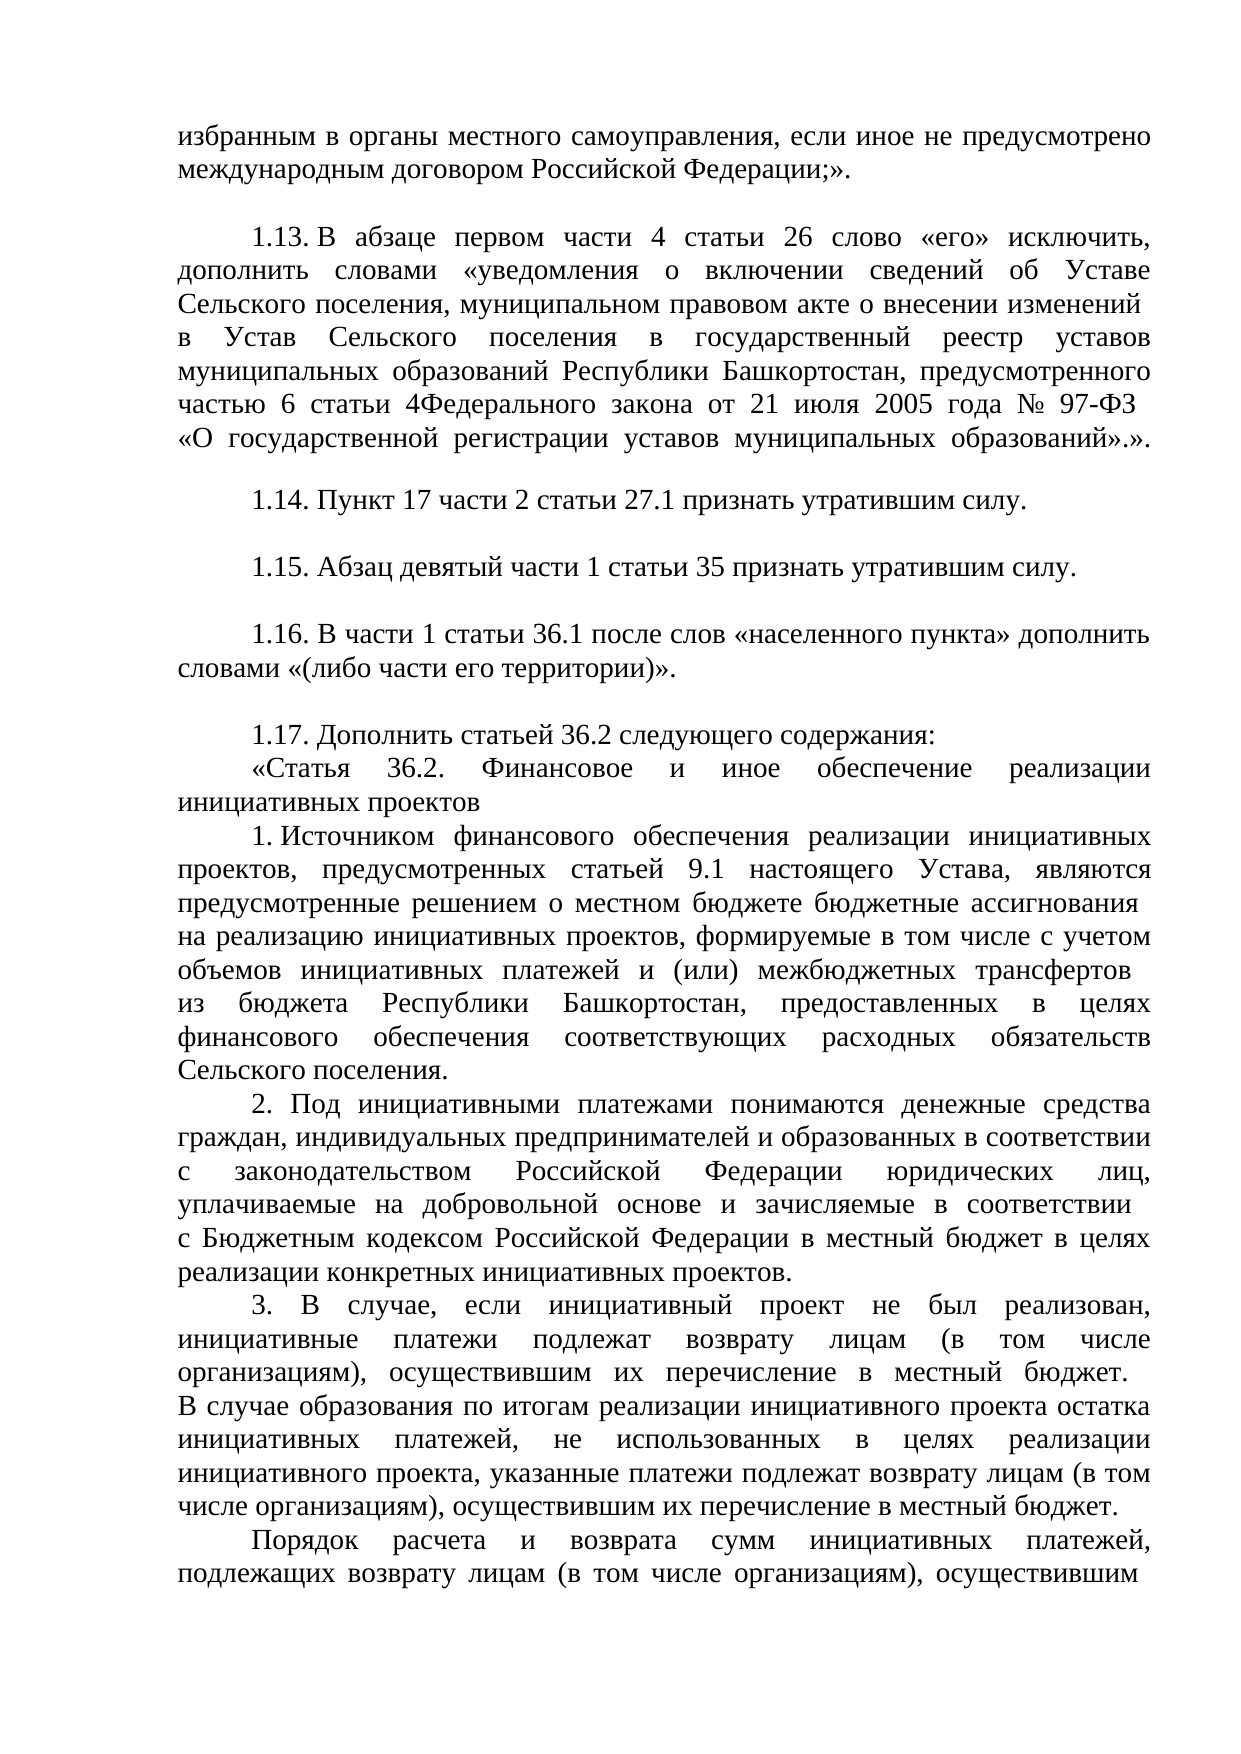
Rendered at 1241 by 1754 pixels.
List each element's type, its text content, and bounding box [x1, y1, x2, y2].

text 1.16. В части 1 статьи 36.1 после слов «населенного пункта» дополнить словами «(либо части его территории)». [177, 616, 1152, 683]
text 1.15. Абзац девятый части 1 статьи 35 признать утратившим силу. [177, 549, 1152, 583]
text 2. Под инициативными платежами понимаются денежные средства граждан, индивидуальных предпринимателей и образованных в соответствии с законодательством Российской Федерации юридических лиц, уплачиваемые на добровольной основе и зачисляемые в соответствии с Бюджетным кодексом Российской Федерации в местный бюджет в целях реализации конкретных инициативных проектов. [177, 1086, 1152, 1287]
text 1.17. Дополнить статьей 36.2 следующего содержания: [177, 717, 1152, 751]
text 1. Источником финансового обеспечения реализации инициативных проектов, предусмотренных статьей 9.1 настоящего Устава, являются предусмотренные решением о местном бюджете бюджетные ассигнования на реализацию инициативных проектов, формируемые в том числе с учетом объемов инициативных платежей и (или) межбюджетных трансфертов из бюджета Республики Башкортостан, предоставленных в целях финансового обеспечения соответствующих расходных обязательств Сельского поселения. [177, 818, 1152, 1086]
text 1.14. Пункт 17 части 2 статьи 27.1 признать утратившим силу. [177, 482, 1152, 516]
text 1.13. В абзаце первом части 4 статьи 26 слово «его» исключить, дополнить словами «уведомления о включении сведений об Уставе Сельского поселения, муниципальном правовом акте о внесении изменений в Устав Сельского поселения в государственный реестр уставов муниципальных образований Республики Башкортостан, предусмотренного частью 6 статьи 4Федерального закона от 21 июля 2005 года № 97-ФЗ «О государственной регистрации уставов муниципальных образований».». [177, 219, 1152, 482]
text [177, 118, 1152, 185]
text 3. В случае, если инициативный проект не был реализован, инициативные платежи подлежат возврату лицам (в том числе организациям), осуществившим их перечисление в местный бюджет. В случае образования по итогам реализации инициативного проекта остатка инициативных платежей, не использованных в целях реализации инициативного проекта, указанные платежи подлежат возврату лицам (в том числе организациям), осуществившим их перечисление в местный бюджет. [177, 1287, 1152, 1522]
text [177, 1522, 1152, 1589]
text «Статья 36.2. Финансовое и иное обеспечение реализации инициативных проектов [177, 751, 1152, 818]
